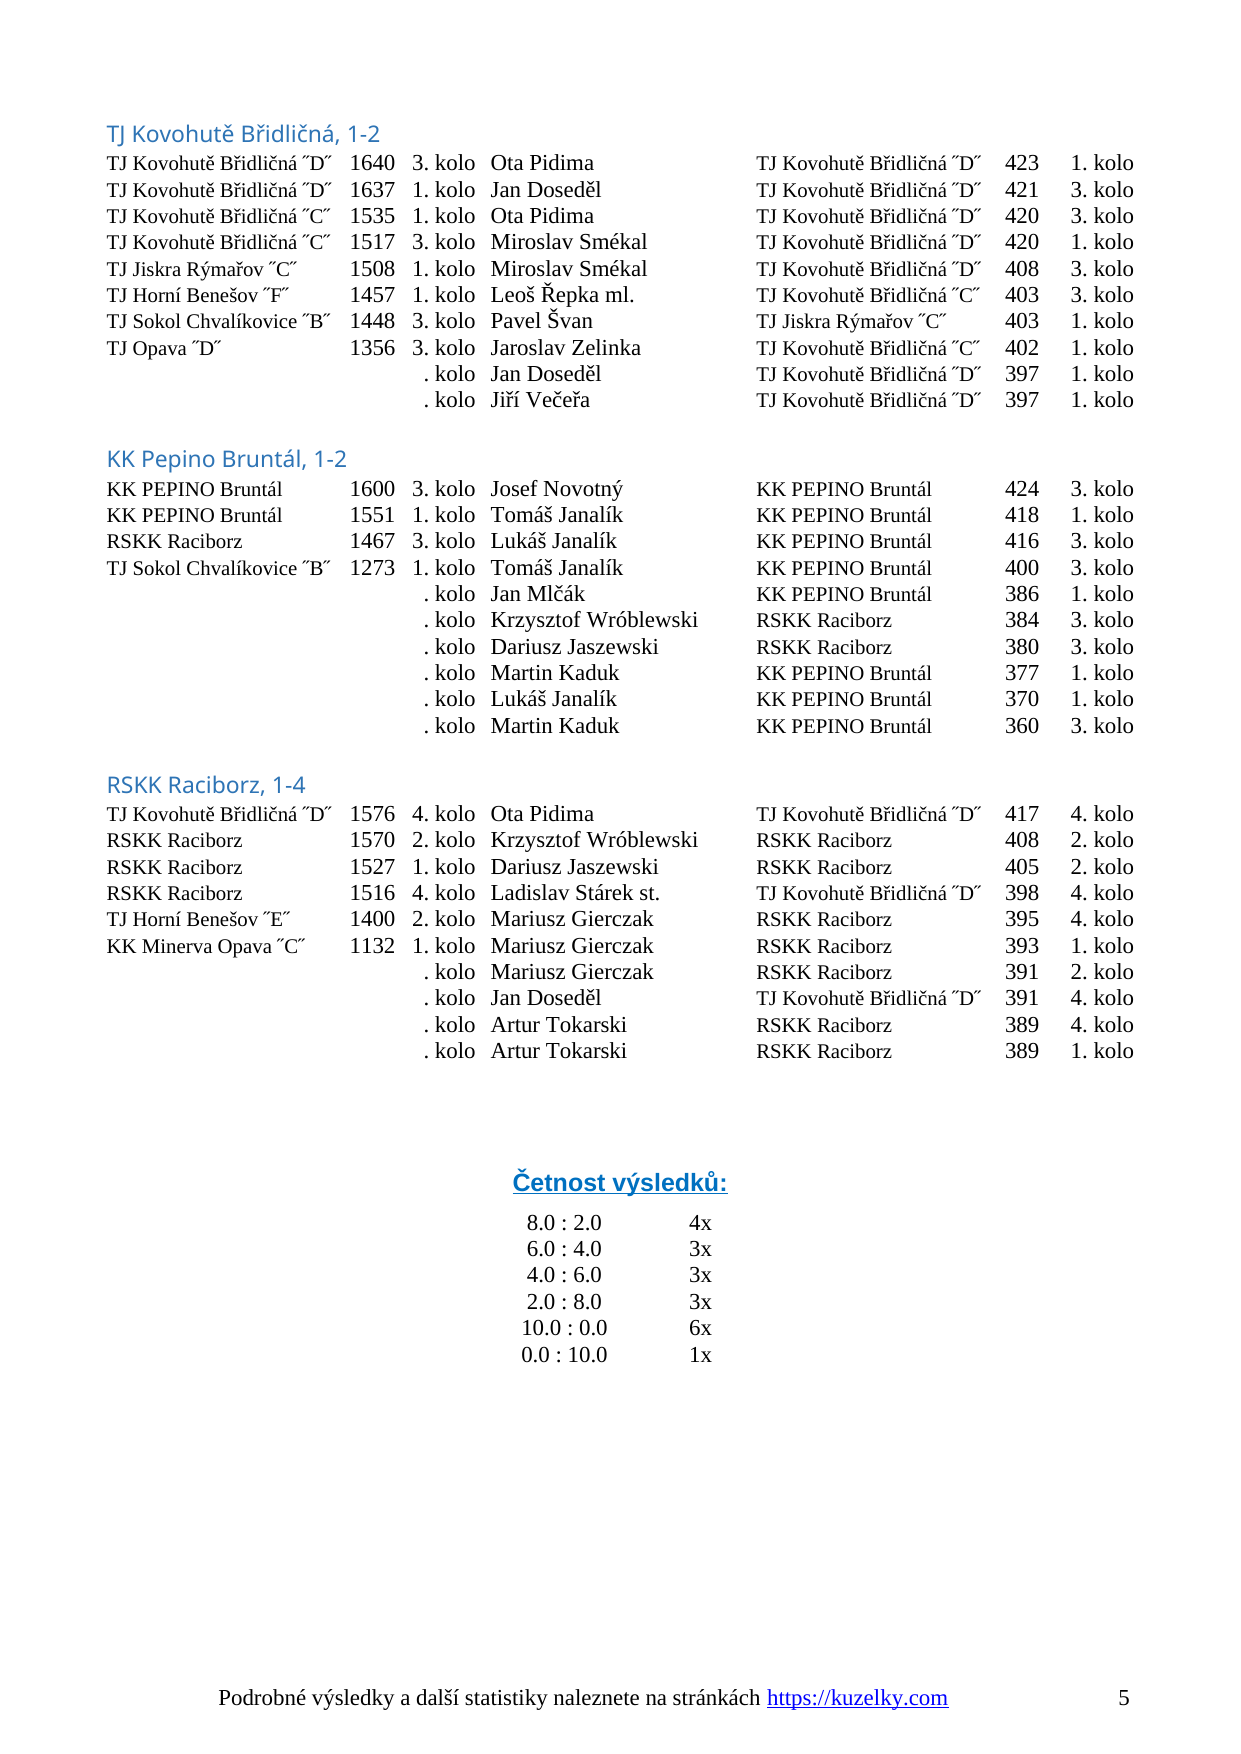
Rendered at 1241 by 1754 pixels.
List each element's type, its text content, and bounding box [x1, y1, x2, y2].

text TJ Kovohutě Břidličná ˝D˝ 1640 3. kolo Ota Pidima TJ Kovohutě Břidličná ˝D˝ 423 1. kolo [106, 149, 1134, 176]
text TJ Kovohutě Břidličná ˝C˝ 1517 3. kolo Miroslav Smékal TJ Kovohutě Břidličná ˝D˝ 420 1. kolo [106, 228, 1134, 255]
text . kolo Jan Doseděl TJ Kovohutě Břidličná ˝D˝ 391 4. kolo [106, 984, 1134, 1011]
text TJ Opava ˝D˝ 1356 3. kolo Jaroslav Zelinka TJ Kovohutě Břidličná ˝C˝ 402 1. kolo [106, 334, 1134, 360]
text TJ Kovohutě Břidličná ˝C˝ 1535 1. kolo Ota Pidima TJ Kovohutě Břidličná ˝D˝ 420 3. kolo [106, 202, 1134, 228]
text 6.0 : 4.0 3x [106, 1235, 1134, 1262]
text . kolo Mariusz Gierczak RSKK Raciborz 391 2. kolo [106, 958, 1134, 984]
subtitle RSKK Raciborz, 1-4 [106, 769, 1134, 800]
text . kolo Artur Tokarski RSKK Raciborz 389 4. kolo [106, 1011, 1134, 1037]
text . kolo Dariusz Jaszewski RSKK Raciborz 380 3. kolo [106, 633, 1134, 659]
text . kolo Martin Kaduk KK PEPINO Bruntál 360 3. kolo [106, 712, 1134, 738]
text RSKK Raciborz 1570 2. kolo Krzysztof Wróblewski RSKK Raciborz 408 2. kolo [106, 826, 1134, 853]
text KK PEPINO Bruntál 1551 1. kolo Tomáš Janalík KK PEPINO Bruntál 418 1. kolo [106, 501, 1134, 527]
text . kolo Krzysztof Wróblewski RSKK Raciborz 384 3. kolo [106, 606, 1134, 633]
text TJ Horní Benešov ˝E˝ 1400 2. kolo Mariusz Gierczak RSKK Raciborz 395 4. kolo [106, 905, 1134, 932]
text . kolo Martin Kaduk KK PEPINO Bruntál 377 1. kolo [106, 659, 1134, 686]
text 4.0 : 6.0 3x [106, 1262, 1134, 1288]
text TJ Kovohutě Břidličná ˝D˝ 1576 4. kolo Ota Pidima TJ Kovohutě Břidličná ˝D˝ 417 4. kolo [106, 800, 1134, 826]
subtitle KK Pepino Bruntál, 1-2 [106, 443, 1134, 475]
text 2.0 : 8.0 3x [106, 1288, 1134, 1314]
text KK Minerva Opava ˝C˝ 1132 1. kolo Mariusz Gierczak RSKK Raciborz 393 1. kolo [106, 932, 1134, 958]
text TJ Sokol Chvalíkovice ˝B˝ 1273 1. kolo Tomáš Janalík KK PEPINO Bruntál 400 3. kolo [106, 554, 1134, 580]
text . kolo Jan Doseděl TJ Kovohutě Břidličná ˝D˝ 397 1. kolo [106, 360, 1134, 387]
text . kolo Lukáš Janalík KK PEPINO Bruntál 370 1. kolo [106, 686, 1134, 712]
text 0.0 : 10.0 1x [106, 1341, 1134, 1367]
text 8.0 : 2.0 4x [106, 1209, 1134, 1235]
text TJ Jiskra Rýmařov ˝C˝ 1508 1. kolo Miroslav Smékal TJ Kovohutě Břidličná ˝D˝ 408 3. kolo [106, 255, 1134, 281]
text RSKK Raciborz 1516 4. kolo Ladislav Stárek st. TJ Kovohutě Břidličná ˝D˝ 398 4. kolo [106, 879, 1134, 905]
text TJ Horní Benešov ˝F˝ 1457 1. kolo Leoš Řepka ml. TJ Kovohutě Břidličná ˝C˝ 403 3. kolo [106, 281, 1134, 307]
text RSKK Raciborz 1467 3. kolo Lukáš Janalík KK PEPINO Bruntál 416 3. kolo [106, 527, 1134, 554]
text KK PEPINO Bruntál 1600 3. kolo Josef Novotný KK PEPINO Bruntál 424 3. kolo [106, 475, 1134, 501]
text TJ Kovohutě Břidličná ˝D˝ 1637 1. kolo Jan Doseděl TJ Kovohutě Břidličná ˝D˝ 421 3. kolo [106, 176, 1134, 202]
text Četnost výsledků: [94, 1168, 1145, 1196]
text . kolo Artur Tokarski RSKK Raciborz 389 1. kolo [106, 1037, 1134, 1063]
text . kolo Jiří Večeřa TJ Kovohutě Břidličná ˝D˝ 397 1. kolo [106, 387, 1134, 413]
text TJ Sokol Chvalíkovice ˝B˝ 1448 3. kolo Pavel Švan TJ Jiskra Rýmařov ˝C˝ 403 1. kolo [106, 307, 1134, 334]
text RSKK Raciborz 1527 1. kolo Dariusz Jaszewski RSKK Raciborz 405 2. kolo [106, 853, 1134, 879]
subtitle TJ Kovohutě Břidličná, 1-2 [106, 118, 1134, 149]
text . kolo Jan Mlčák KK PEPINO Bruntál 386 1. kolo [106, 580, 1134, 606]
text 10.0 : 0.0 6x [106, 1314, 1134, 1341]
